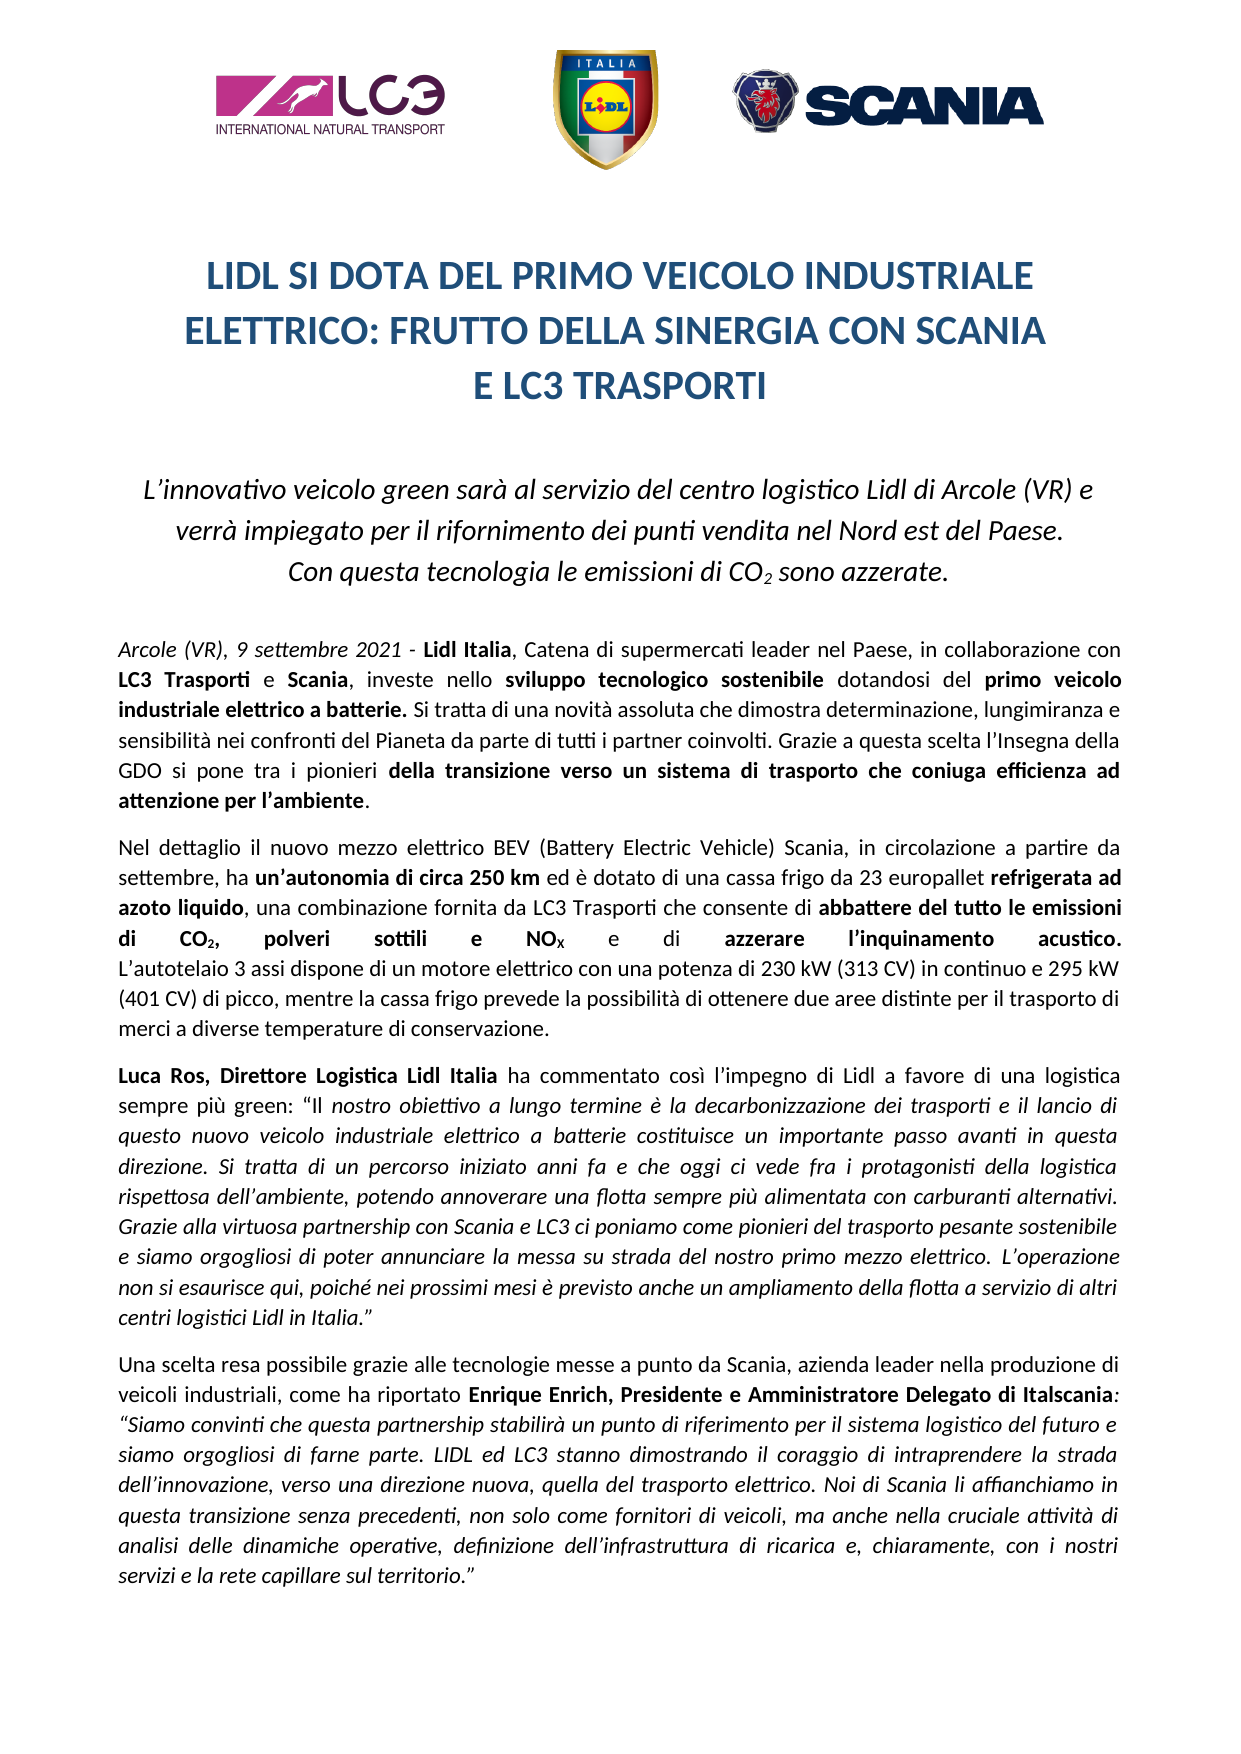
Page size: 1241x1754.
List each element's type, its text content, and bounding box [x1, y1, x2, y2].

text LIDL SI DOTA DEL PRIMO VEICOLO INDUSTRIALE ELETTRICO: FRUTTO DELLA SINERGIA CON SCANIA E LC3 TRASPORTI [118, 249, 1122, 410]
picture [553, 50, 659, 170]
text Con questa tecnologia le emissioni di CO2 sono azzerate. [118, 553, 1122, 589]
text L’innovativo veicolo green sarà al servizio del centro logistico Lidl di Arcole (VR) e verrà impiegato per il rifornimento dei punti vendita nel Nord est del Paese. [118, 471, 1122, 548]
text Nel dettaglio il nuovo mezzo elettrico BEV (Battery Electric Vehicle) Scania, in circolazione a partire da settembre, ha un’autonomia di circa 250 km ed è dotato di una cassa frigo da 23 europallet refrigerata ad azoto liquido, una combinazione fornita da LC3 Trasporti che consente di abbattere del tutto le emissioni di CO2, polveri sottili e NOX e di azzerare l’inquinamento acustico. L’autotelaio 3 assi dispone di un motore elettrico con una potenza di 230 kW (313 CV) in continuo e 295 kW (401 CV) di picco, mentre la cassa frigo prevede la possibilità di ottenere due aree distinte per il trasporto di merci a diverse temperature di conservazione. [118, 833, 1122, 1042]
picture [727, 58, 1053, 148]
picture [201, 61, 460, 148]
text Una scelta resa possibile grazie alle tecnologie messe a punto da Scania, azienda leader nella produzione di veicoli industriali, come ha riportato Enrique Enrich, Presidente e Amministratore Delegato di Italscania: “Siamo convinti che questa partnership stabilirà un punto di riferimento per il sistema logistico del futuro e siamo orgogliosi di farne parte. LIDL ed LC3 stanno dimostrando il coraggio di intraprendere la strada dell’innovazione, verso una direzione nuova, quella del trasporto elettrico. Noi di Scania li affianchiamo in questa transizione senza precedenti, non solo come fornitori di veicoli, ma anche nella cruciale attività di analisi delle dinamiche operative, definizione dell’infrastruttura di ricarica e, chiaramente, con i nostri servizi e la rete capillare sul territorio.” [118, 1350, 1122, 1589]
text Luca Ros, Direttore Logistica Lidl Italia ha commentato così l’impegno di Lidl a favore di una logistica sempre più green: “Il nostro obiettivo a lungo termine è la decarbonizzazione dei trasporti e il lancio di questo nuovo veicolo industriale elettrico a batterie costituisce un importante passo avanti in questa direzione. Si tratta di un percorso iniziato anni fa e che oggi ci vede fra i protagonisti della logistica rispettosa dell’ambiente, potendo annoverare una flotta sempre più alimentata con carburanti alternativi. Grazie alla virtuosa partnership con Scania e LC3 ci poniamo come pionieri del trasporto pesante sostenibile e siamo orgogliosi di poter annunciare la messa su strada del nostro primo mezzo elettrico. L’operazione non si esaurisce qui, poiché nei prossimi mesi è previsto anche un ampliamento della flotta a servizio di altri centri logistici Lidl in Italia.” [118, 1061, 1122, 1331]
text Arcole (VR), 9 settembre 2021 - Lidl Italia, Catena di supermercati leader nel Paese, in collaborazione con LC3 Trasporti e Scania, investe nello sviluppo tecnologico sostenibile dotandosi del primo veicolo industriale elettrico a batterie. Si tratta di una novità assoluta che dimostra determinazione, lungimiranza e sensibilità nei confronti del Pianeta da parte di tutti i partner coinvolti. Grazie a questa scelta l’Insegna della GDO si pone tra i pionieri della transizione verso un sistema di trasporto che coniuga efficienza ad attenzione per l’ambiente. [118, 635, 1122, 814]
